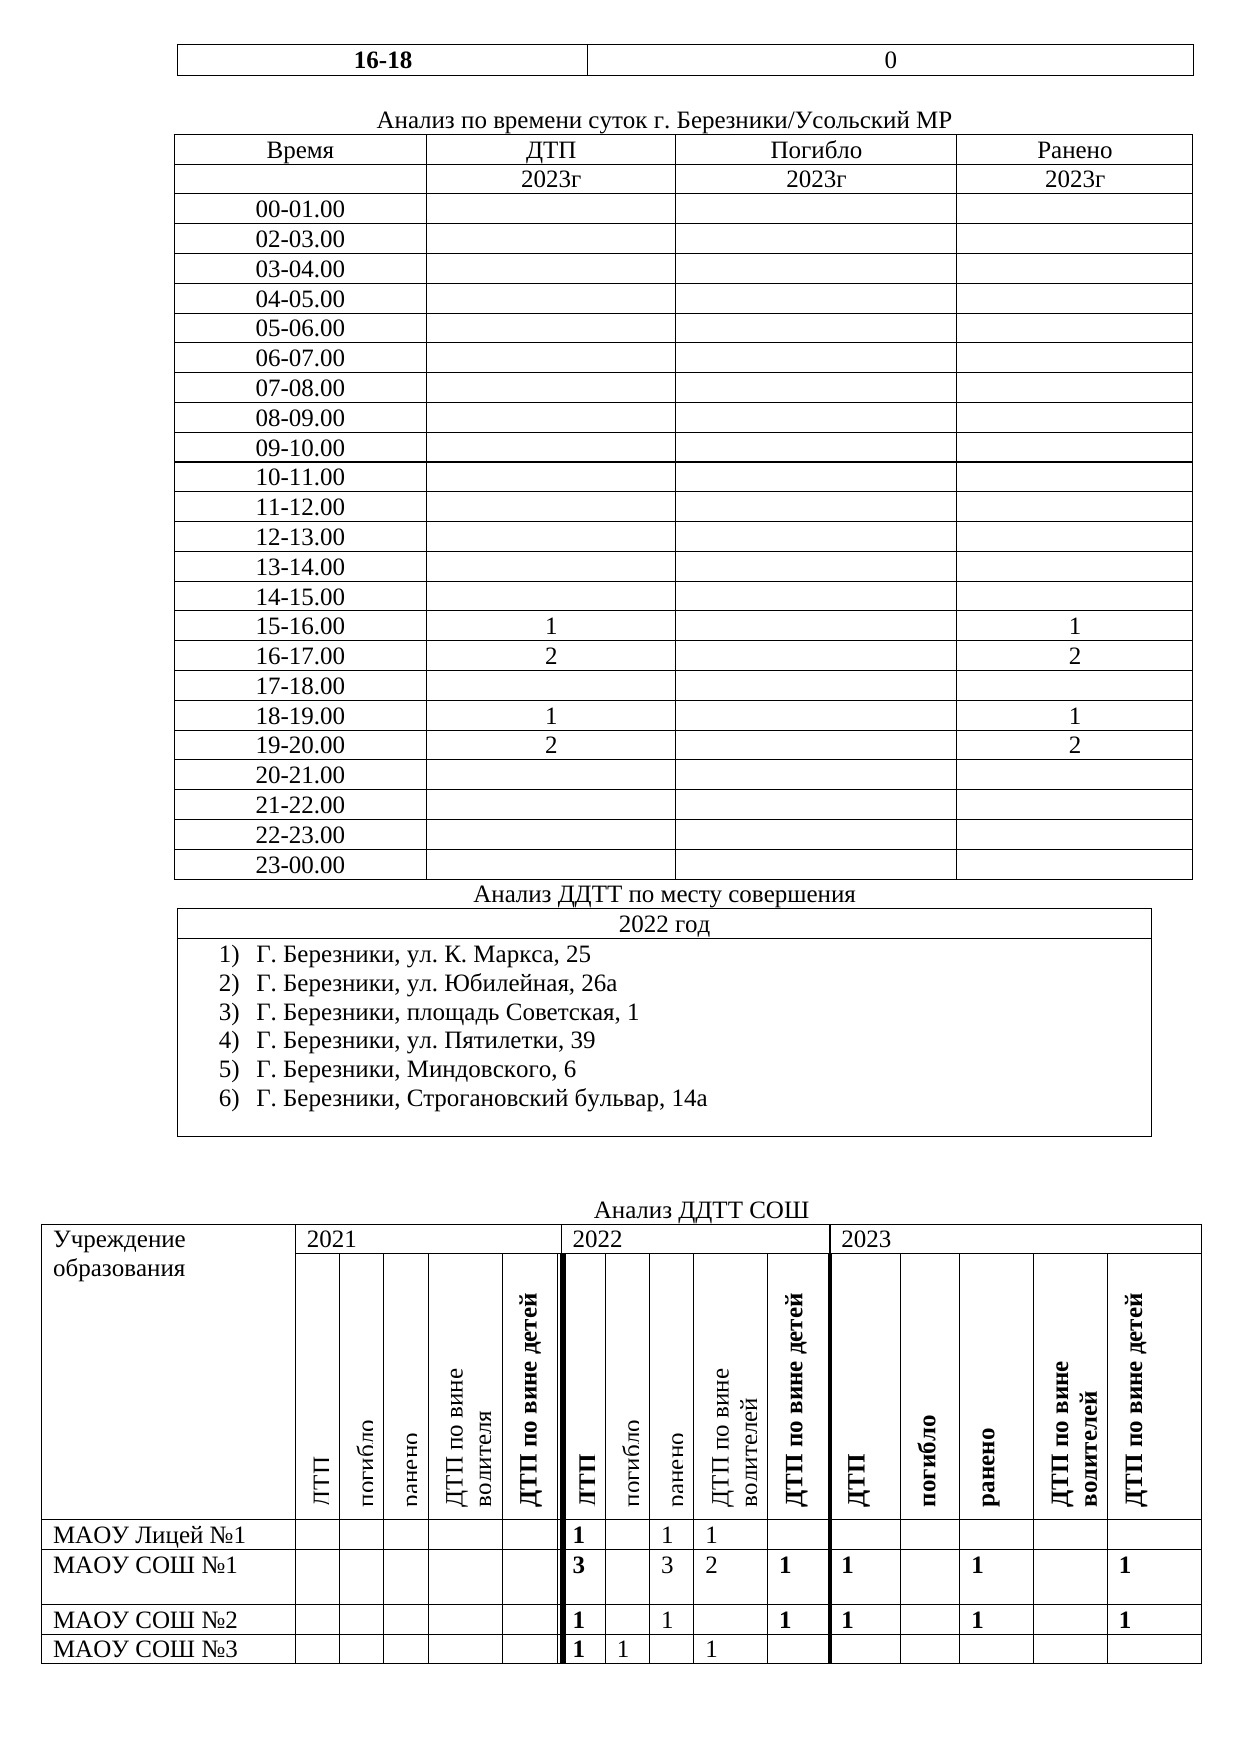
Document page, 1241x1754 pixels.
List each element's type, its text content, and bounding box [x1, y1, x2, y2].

table_cell [957, 760, 1192, 789]
table_cell 2 [427, 641, 675, 670]
table_cell [429, 1635, 502, 1663]
table_cell [694, 1605, 767, 1633]
table_cell 16-17.00 [175, 641, 426, 670]
table_cell [427, 254, 675, 283]
table_cell [503, 1605, 557, 1633]
table_cell [503, 1550, 557, 1604]
table_cell 1 [960, 1605, 1033, 1633]
table_cell [960, 1520, 1033, 1549]
table_header Ранено [957, 135, 1192, 163]
table_cell [676, 820, 956, 849]
table_cell [429, 1605, 502, 1633]
table_cell [340, 1550, 383, 1604]
table_cell 1 [650, 1605, 693, 1633]
table_cell [957, 850, 1192, 878]
table_cell 1 [1108, 1605, 1201, 1633]
table_cell 1 [650, 1520, 693, 1549]
table_cell [503, 1635, 557, 1663]
table_cell ДТП [566, 1254, 605, 1519]
table_cell 21-22.00 [175, 790, 426, 819]
table_cell 20-21.00 [175, 760, 426, 789]
table_header 2021 [296, 1225, 561, 1253]
table_cell [606, 1605, 649, 1633]
table_cell [676, 254, 956, 283]
table_cell 1 [606, 1635, 649, 1663]
table_header Учреждение образования [42, 1225, 295, 1519]
table_cell [340, 1520, 383, 1549]
table_cell 1 [1108, 1550, 1201, 1604]
table_cell [427, 314, 675, 342]
table_cell ДТП по вине водителей [1034, 1254, 1107, 1519]
table_cell 0 [588, 45, 1193, 75]
table_cell [676, 403, 956, 432]
table_cell 2 [957, 731, 1192, 759]
table_cell [957, 671, 1192, 700]
table_header Погибло [676, 135, 956, 163]
table_cell [1108, 1520, 1201, 1549]
table_cell 22-23.00 [175, 820, 426, 849]
table_cell [901, 1520, 959, 1549]
table_cell ДТП по вине детей [503, 1254, 557, 1519]
table_cell [429, 1550, 502, 1604]
table_cell [429, 1520, 502, 1549]
table_cell [832, 1635, 900, 1663]
table_cell [427, 820, 675, 849]
table_cell [676, 760, 956, 789]
table_cell 1 [832, 1605, 900, 1633]
table_cell 10-11.00 [175, 463, 426, 491]
table_cell 03-04.00 [175, 254, 426, 283]
table_cell [676, 284, 956, 312]
table_cell [427, 433, 675, 461]
table_cell [296, 1550, 339, 1604]
table_cell [957, 224, 1192, 253]
table_cell ДТП по вине водителя [429, 1254, 502, 1519]
table_cell [175, 165, 426, 193]
table_cell 2023г [676, 165, 956, 193]
table_header 2023 [831, 1225, 1201, 1253]
table_cell [427, 373, 675, 402]
table_cell [957, 492, 1192, 521]
table_cell 00-01.00 [175, 194, 426, 223]
table_cell [957, 314, 1192, 342]
table_cell 2023г [957, 165, 1192, 193]
table_cell 1 [768, 1550, 828, 1604]
table_cell 06-07.00 [175, 343, 426, 372]
table_cell [960, 1635, 1033, 1663]
table_cell 2 [957, 641, 1192, 670]
table_cell [606, 1550, 649, 1604]
table_cell ранено [960, 1254, 1033, 1519]
table_header Время [175, 135, 426, 163]
table_cell [427, 463, 675, 491]
table_cell [957, 373, 1192, 402]
table_cell [296, 1635, 339, 1663]
table_cell [427, 522, 675, 551]
table_cell 09-10.00 [175, 433, 426, 461]
table_cell [957, 433, 1192, 461]
table_cell [676, 790, 956, 819]
table_cell [676, 343, 956, 372]
table_cell 1 [694, 1520, 767, 1549]
table_cell [676, 314, 956, 342]
table_cell 2 [694, 1550, 767, 1604]
table_cell [676, 850, 956, 878]
table_cell 12-13.00 [175, 522, 426, 551]
table_cell ДТП [832, 1254, 900, 1519]
table_cell [957, 582, 1192, 610]
table_cell [1034, 1520, 1107, 1549]
table_cell [768, 1520, 828, 1549]
table_cell [606, 1520, 649, 1549]
table_cell [1108, 1635, 1201, 1663]
table_cell [427, 224, 675, 253]
table_cell [676, 641, 956, 670]
table_cell [427, 760, 675, 789]
table_cell 1 [694, 1635, 767, 1663]
table_cell [676, 373, 956, 402]
table_cell 1 [832, 1550, 900, 1604]
table_cell [957, 343, 1192, 372]
table_cell [676, 731, 956, 759]
table_cell 1 [566, 1635, 605, 1663]
table_cell [296, 1605, 339, 1633]
table_cell [901, 1605, 959, 1633]
table_cell [676, 611, 956, 640]
table_cell [676, 522, 956, 551]
text Анализ по времени суток г. Березники/Усольский МР [177, 105, 1152, 134]
table_cell [384, 1605, 428, 1633]
table_cell [676, 433, 956, 461]
table_cell [676, 671, 956, 700]
table_cell [427, 552, 675, 581]
table_cell 02-03.00 [175, 224, 426, 253]
table_cell ДТП по вине детей [1108, 1254, 1201, 1519]
table_cell [384, 1635, 428, 1663]
table_cell МАОУ СОШ №2 [42, 1605, 295, 1633]
table_cell [957, 284, 1192, 312]
table_cell [427, 343, 675, 372]
table_cell 15-16.00 [175, 611, 426, 640]
table_cell 1 [957, 611, 1192, 640]
table_cell [957, 194, 1192, 223]
table_cell [427, 403, 675, 432]
table_cell [427, 582, 675, 610]
table_cell [340, 1635, 383, 1663]
table_cell 1 [960, 1550, 1033, 1604]
table_cell [768, 1635, 828, 1663]
table_cell МАОУ Лицей №1 [42, 1520, 295, 1549]
table_cell 18-19.00 [175, 701, 426, 729]
table_cell 1 [427, 701, 675, 729]
table_header ДТП [427, 135, 675, 163]
table_cell 08-09.00 [175, 403, 426, 432]
table_cell [957, 552, 1192, 581]
table_cell 19-20.00 [175, 731, 426, 759]
table_cell [427, 850, 675, 878]
text Анализ ДДТТ СОШ [177, 1195, 1152, 1223]
table_cell [427, 790, 675, 819]
table_cell 17-18.00 [175, 671, 426, 700]
table_cell [503, 1520, 557, 1549]
table_cell [650, 1635, 693, 1663]
table_cell ранено [650, 1254, 693, 1519]
table_cell [676, 463, 956, 491]
table_cell [1034, 1605, 1107, 1633]
table_cell [957, 820, 1192, 849]
table_cell МАОУ СОШ №3 [42, 1635, 295, 1663]
table_cell 13-14.00 [175, 552, 426, 581]
table_cell [427, 284, 675, 312]
table_cell [676, 582, 956, 610]
table_cell 2023г [427, 165, 675, 193]
table_cell ДТП [296, 1254, 339, 1519]
table_cell 1 [566, 1520, 605, 1549]
table_cell [427, 194, 675, 223]
table_cell погибло [901, 1254, 959, 1519]
table_cell [957, 403, 1192, 432]
table_cell [296, 1520, 339, 1549]
table_cell 14-15.00 [175, 582, 426, 610]
table_cell Г. Березники, ул. К. Маркса, 25 Г. Березники, ул. Юбилейная, 26а Г. Березники, площадь Советская, 1 Г. Березники, ул. Пятилетки, 39 Г. Березники, Миндовского, 6 Г. Березники, Строгановский бульвар, 14а [178, 939, 1151, 1136]
text Анализ ДДТТ по месту совершения [177, 880, 1152, 908]
table_cell 23-00.00 [175, 850, 426, 878]
table_cell [957, 522, 1192, 551]
table_cell [901, 1550, 959, 1604]
table_cell [1034, 1635, 1107, 1663]
table_header 2022 год [178, 909, 1151, 938]
table_cell 3 [650, 1550, 693, 1604]
table_cell 11-12.00 [175, 492, 426, 521]
table_cell 05-06.00 [175, 314, 426, 342]
table_cell 07-08.00 [175, 373, 426, 402]
table_cell [676, 552, 956, 581]
table_cell [676, 492, 956, 521]
table_cell [676, 701, 956, 729]
table_cell 1 [566, 1605, 605, 1633]
table_cell [384, 1520, 428, 1549]
table_cell [384, 1550, 428, 1604]
table_cell 04-05.00 [175, 284, 426, 312]
table_cell [1034, 1550, 1107, 1604]
table_cell [957, 463, 1192, 491]
table_cell [676, 194, 956, 223]
table_cell [957, 790, 1192, 819]
table_cell погибло [340, 1254, 383, 1519]
table_cell погибло [606, 1254, 649, 1519]
table_header 2022 [562, 1225, 829, 1253]
table_cell 3 [566, 1550, 605, 1604]
table_cell МАОУ СОШ №1 [42, 1550, 295, 1604]
table_cell [957, 254, 1192, 283]
table_cell [901, 1635, 959, 1663]
table_cell 1 [957, 701, 1192, 729]
table_cell ДТП по вине водителей [694, 1254, 767, 1519]
table_cell [427, 492, 675, 521]
table_cell 1 [427, 611, 675, 640]
table_cell 16-18 [178, 45, 587, 75]
table_cell [427, 671, 675, 700]
table_cell [832, 1520, 900, 1549]
table_cell 1 [768, 1605, 828, 1633]
table_cell 2 [427, 731, 675, 759]
table_cell [676, 224, 956, 253]
table_cell ДТП по вине детей [768, 1254, 828, 1519]
table_cell ранено [384, 1254, 428, 1519]
table_cell [340, 1605, 383, 1633]
